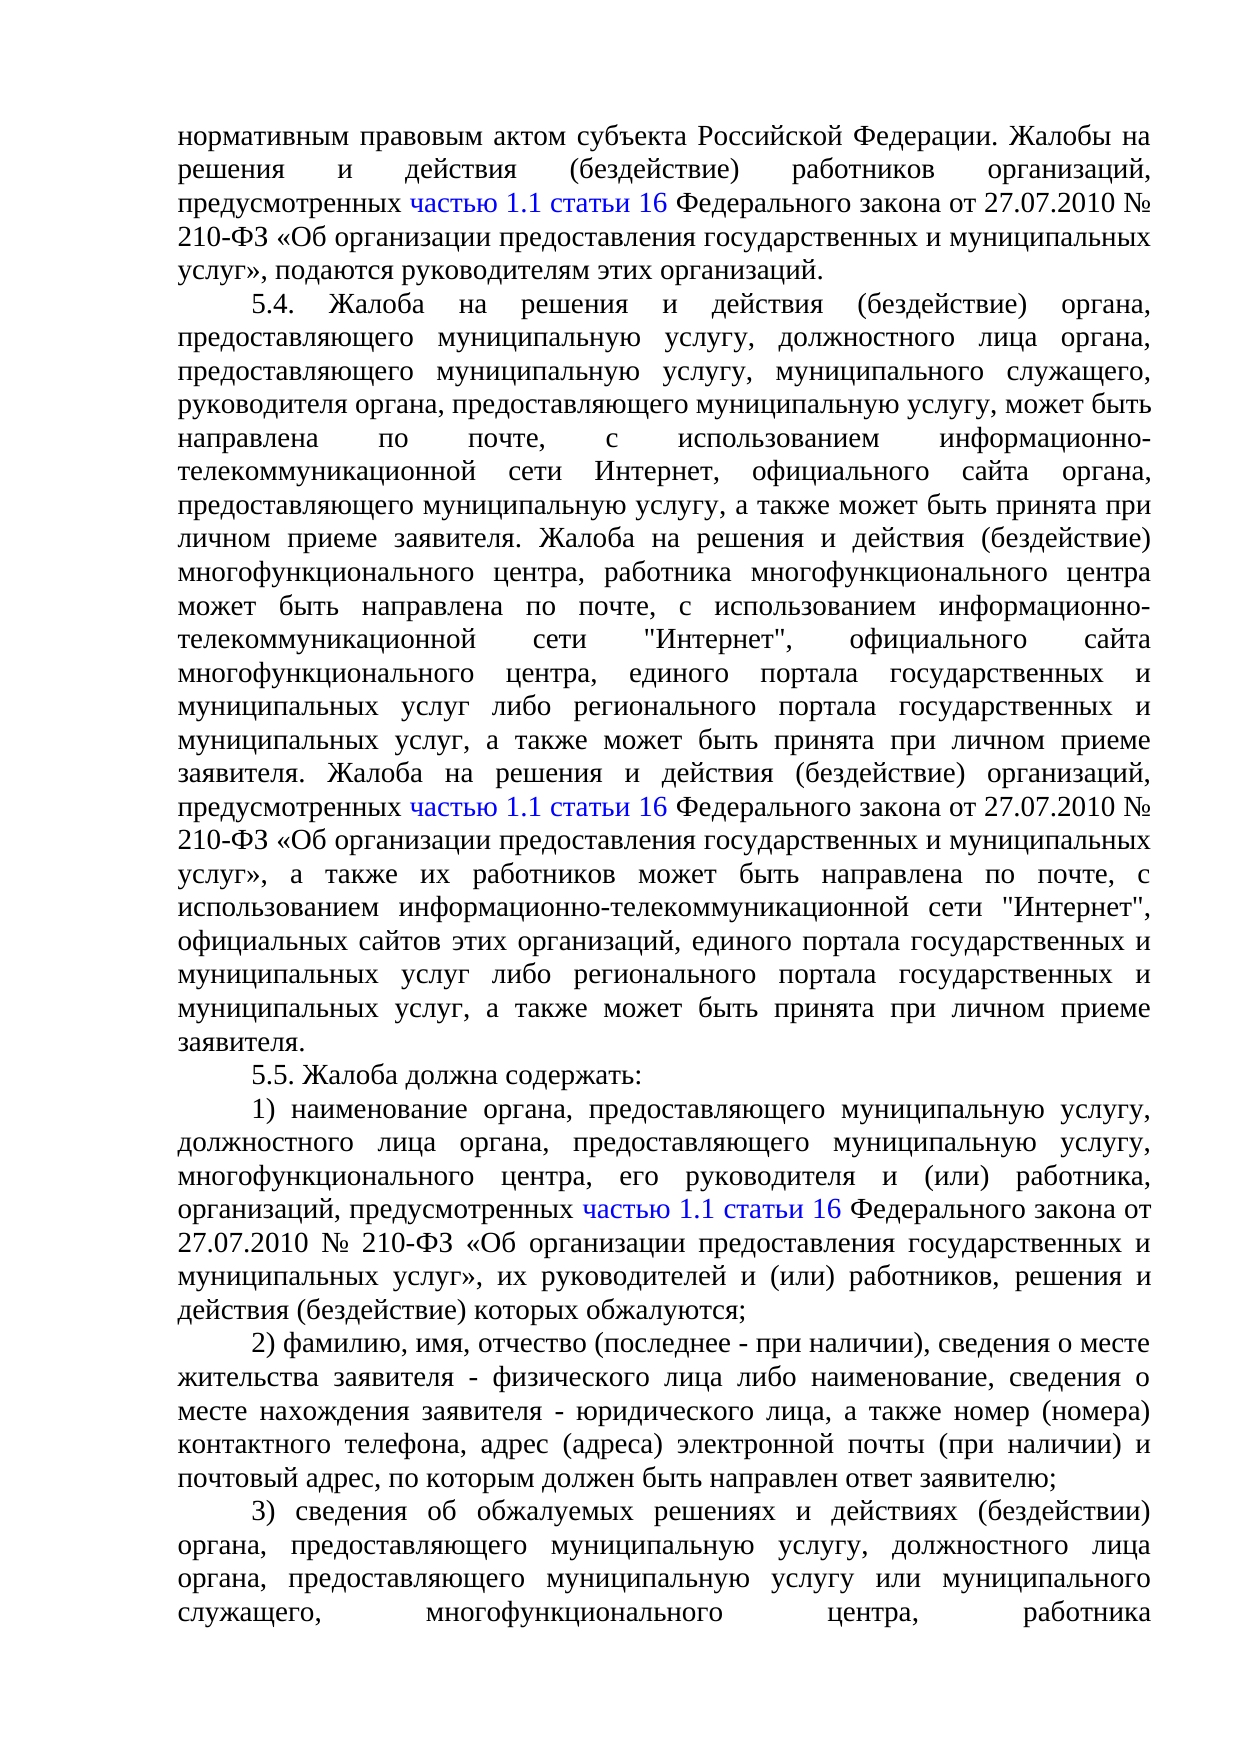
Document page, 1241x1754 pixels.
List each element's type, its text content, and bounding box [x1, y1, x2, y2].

text 2) фамилию, имя, отчество (последнее - при наличии), сведения о месте жительства заявителя - физического лица либо наименование, сведения о месте нахождения заявителя - юридического лица, а также номер (номера) контактного телефона, адрес (адреса) электронной почты (при наличии) и почтовый адрес, по которым должен быть направлен ответ заявителю; [177, 1326, 1152, 1493]
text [177, 1493, 1152, 1627]
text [177, 118, 1152, 286]
text 1) наименование органа, предоставляющего муниципальную услугу, должностного лица органа, предоставляющего муниципальную услугу, многофункционального центра, его руководителя и (или) работника, организаций, предусмотренных частью 1.1 статьи 16 Федерального закона от 27.07.2010 № 210-ФЗ «Об организации предоставления государственных и муниципальных услуг», их руководителей и (или) работников, решения и действия (бездействие) которых обжалуются; [177, 1091, 1152, 1326]
text 5.4. Жалоба на решения и действия (бездействие) органа, предоставляющего муниципальную услугу, должностного лица органа, предоставляющего муниципальную услугу, муниципального служащего, руководителя органа, предоставляющего муниципальную услугу, может быть направлена по почте, с использованием информационно-телекоммуникационной сети Интернет, официального сайта органа, предоставляющего муниципальную услугу, а также может быть принята при личном приеме заявителя. Жалоба на решения и действия (бездействие) многофункционального центра, работника многофункционального центра может быть направлена по почте, с использованием информационно-телекоммуникационной сети "Интернет", официального сайта многофункционального центра, единого портала государственных и муниципальных услуг либо регионального портала государственных и муниципальных услуг, а также может быть принята при личном приеме заявителя. Жалоба на решения и действия (бездействие) организаций, предусмотренных частью 1.1 статьи 16 Федерального закона от 27.07.2010 № 210-ФЗ «Об организации предоставления государственных и муниципальных услуг», а также их работников может быть направлена по почте, с использованием информационно-телекоммуникационной сети "Интернет", официальных сайтов этих организаций, единого портала государственных и муниципальных услуг либо регионального портала государственных и муниципальных услуг, а также может быть принята при личном приеме заявителя. [177, 286, 1152, 1057]
text 5.5. Жалоба должна содержать: [177, 1057, 1152, 1091]
